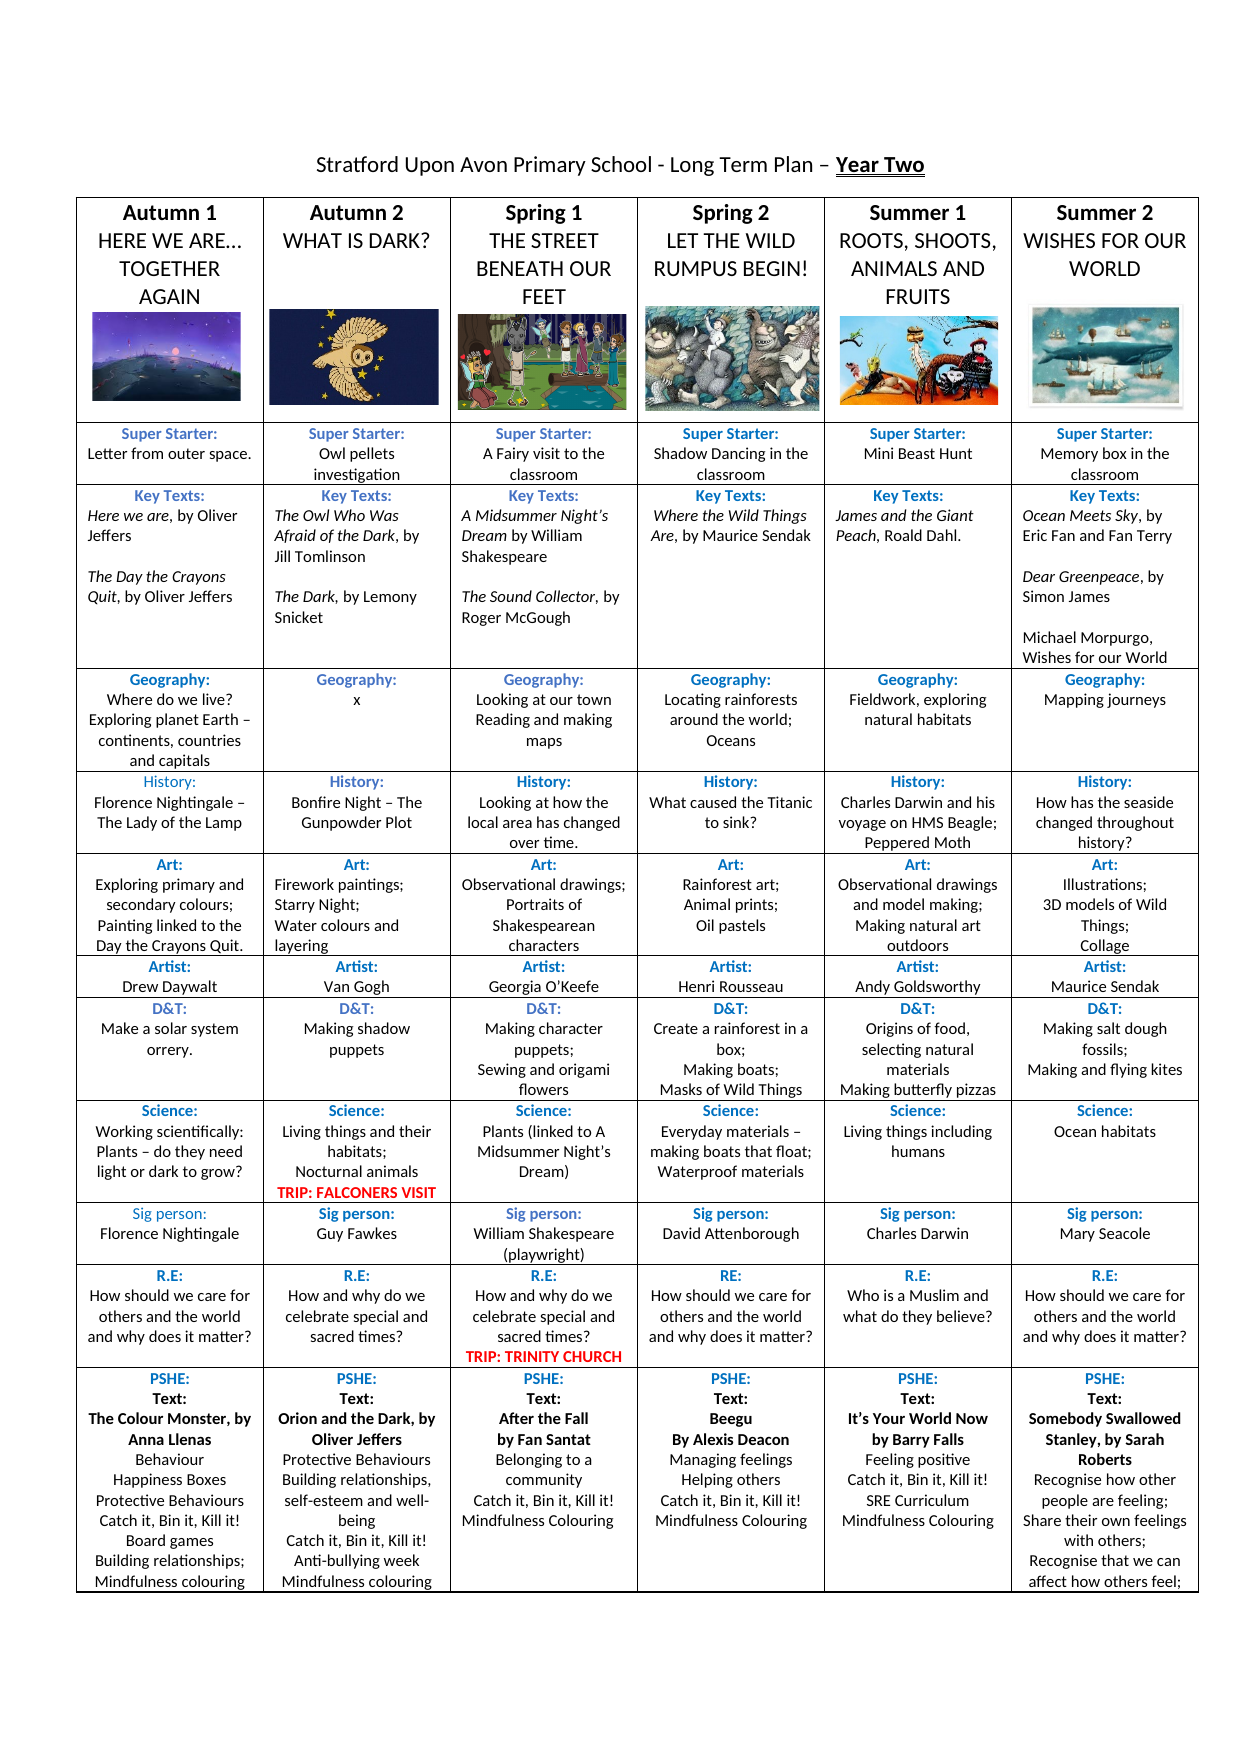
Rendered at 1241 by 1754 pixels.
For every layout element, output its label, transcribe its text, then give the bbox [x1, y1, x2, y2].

table_cell Science: Living things and their habitats; Nocturnal animals TRIP: FALCONERS VISIT [264, 1101, 450, 1202]
table_cell RE: How should we care for others and the world and why does it matter? [638, 1265, 824, 1367]
table_cell Artist: Andy Goldsworthy [825, 956, 1011, 997]
table_cell Super Starter: Shadow Dancing in the classroom [638, 423, 824, 484]
table_cell Art: Firework paintings; Starry Night; Water colours and layering [264, 854, 450, 955]
table_cell D&T: Making shadow puppets [264, 998, 450, 1100]
table_cell R.E: How should we care for others and the world and why does it matter? [77, 1265, 263, 1367]
table_cell Science: Working scientifically: Plants – do they need light or dark to grow? [77, 1101, 263, 1202]
table_cell Sig person: Guy Fawkes [264, 1203, 450, 1264]
table_cell Key Texts: Ocean Meets Sky, by Eric Fan and Fan Terry Dear Greenpeace, by Simon James Michael Morpurgo, Wishes for our World [1012, 485, 1198, 668]
table_cell History: Bonfire Night – The Gunpowder Plot [264, 772, 450, 853]
table_cell D&T: Create a rainforest in a box; Making boats; Masks of Wild Things [638, 998, 824, 1100]
table_cell Sig person: Mary Seacole [1012, 1203, 1198, 1264]
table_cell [825, 1368, 1011, 1591]
table_cell Super Starter: A Fairy visit to the classroom [451, 423, 637, 484]
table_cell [77, 1368, 263, 1591]
table_cell History: How has the seaside changed throughout history? [1012, 772, 1198, 853]
table_cell Art: Exploring primary and secondary colours; Painting linked to the Day the Crayons Quit. [77, 854, 263, 955]
table_header Spring 2 LET THE WILD RUMPUS BEGIN! [638, 198, 824, 422]
table_cell Super Starter: Letter from outer space. [77, 423, 263, 484]
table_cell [451, 1368, 637, 1591]
table_cell History: What caused the Titanic to sink? [638, 772, 824, 853]
table_cell History: Looking at how the local area has changed over time. [451, 772, 637, 853]
table_cell D&T: Make a solar system orrery. [77, 998, 263, 1100]
table_cell Science: Plants (linked to A Midsummer Night’s Dream) [451, 1101, 637, 1202]
table_cell Art: Rainforest art; Animal prints; Oil pastels [638, 854, 824, 955]
table_header Autumn 1 HERE WE ARE… TOGETHER AGAIN [77, 198, 263, 422]
table_cell Sig person: David Attenborough [638, 1203, 824, 1264]
table_cell Science: Ocean habitats [1012, 1101, 1198, 1202]
table_cell Key Texts: The Owl Who Was Afraid of the Dark, by Jill Tomlinson The Dark, by Lemony Snicket [264, 485, 450, 668]
table_cell Geography: Mapping journeys [1012, 669, 1198, 771]
table_cell Key Texts: Where the Wild Things Are, by Maurice Sendak [638, 485, 824, 668]
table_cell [264, 1368, 450, 1591]
picture [457, 314, 627, 410]
table_cell Art: Observational drawings; Portraits of Shakespearean characters [451, 854, 637, 955]
table_cell D&T: Making character puppets; Sewing and origami flowers [451, 998, 637, 1100]
table_cell Artist: Henri Rousseau [638, 956, 824, 997]
picture [269, 309, 439, 405]
table_cell Key Texts: A Midsummer Night’s Dream by William Shakespeare The Sound Collector, by Roger McGough [451, 485, 637, 668]
text Stratford Upon Avon Primary School - Long Term Plan – Year Two [150, 150, 1090, 178]
table_cell Sig person: Florence Nightingale [77, 1203, 263, 1264]
table_header Autumn 2 WHAT IS DARK? [264, 198, 450, 422]
table_header Spring 1 THE STREET BENEATH OUR FEET [451, 198, 637, 422]
table_cell Artist: Van Gogh [264, 956, 450, 997]
table_cell D&T: Making salt dough fossils; Making and flying kites [1012, 998, 1198, 1100]
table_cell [1012, 1368, 1198, 1591]
table_cell D&T: Origins of food, selecting natural materials Making butterfly pizzas [825, 998, 1011, 1100]
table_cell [638, 1368, 824, 1591]
table_cell History: Florence Nightingale – The Lady of the Lamp [77, 772, 263, 853]
table_cell Geography: Where do we live? Exploring planet Earth – continents, countries and capitals [77, 669, 263, 771]
table_cell Super Starter: Owl pellets investigation [264, 423, 450, 484]
table_cell R.E: Who is a Muslim and what do they believe? [825, 1265, 1011, 1367]
table_cell Artist: Maurice Sendak [1012, 956, 1198, 997]
table_cell Art: Illustrations; 3D models of Wild Things; Collage [1012, 854, 1198, 955]
table_cell Sig person: Charles Darwin [825, 1203, 1011, 1264]
picture [645, 306, 820, 411]
table_cell Geography: Fieldwork, exploring natural habitats [825, 669, 1011, 771]
picture [839, 316, 999, 405]
table_cell Super Starter: Memory box in the classroom [1012, 423, 1198, 484]
table_cell Sig person: William Shakespeare (playwright) [451, 1203, 637, 1264]
table_cell R.E: How should we care for others and the world and why does it matter? [1012, 1265, 1198, 1367]
table_cell Geography: x [264, 669, 450, 771]
table_header Summer 2 WISHES FOR OUR WORLD [1012, 198, 1198, 422]
table_cell Science: Living things including humans [825, 1101, 1011, 1202]
table_cell Artist: Drew Daywalt [77, 956, 263, 997]
picture [1026, 299, 1185, 411]
table_cell Key Texts: Here we are, by Oliver Jeffers The Day the Crayons Quit, by Oliver Jeffers [77, 485, 263, 668]
table_cell Science: Everyday materials – making boats that float; Waterproof materials [638, 1101, 824, 1202]
table_cell R.E: How and why do we celebrate special and sacred times? TRIP: TRINITY CHURCH [451, 1265, 637, 1367]
table_header Summer 1 ROOTS, SHOOTS, ANIMALS AND FRUITS [825, 198, 1011, 422]
table_cell Geography: Looking at our town Reading and making maps [451, 669, 637, 771]
table_cell Key Texts: James and the Giant Peach, Roald Dahl. [825, 485, 1011, 668]
table_cell R.E: How and why do we celebrate special and sacred times? [264, 1265, 450, 1367]
table_cell Geography: Locating rainforests around the world; Oceans [638, 669, 824, 771]
picture [92, 312, 241, 401]
table_cell Artist: Georgia O’Keefe [451, 956, 637, 997]
table_cell Art: Observational drawings and model making; Making natural art outdoors [825, 854, 1011, 955]
table_cell Super Starter: Mini Beast Hunt [825, 423, 1011, 484]
table_cell History: Charles Darwin and his voyage on HMS Beagle; Peppered Moth [825, 772, 1011, 853]
